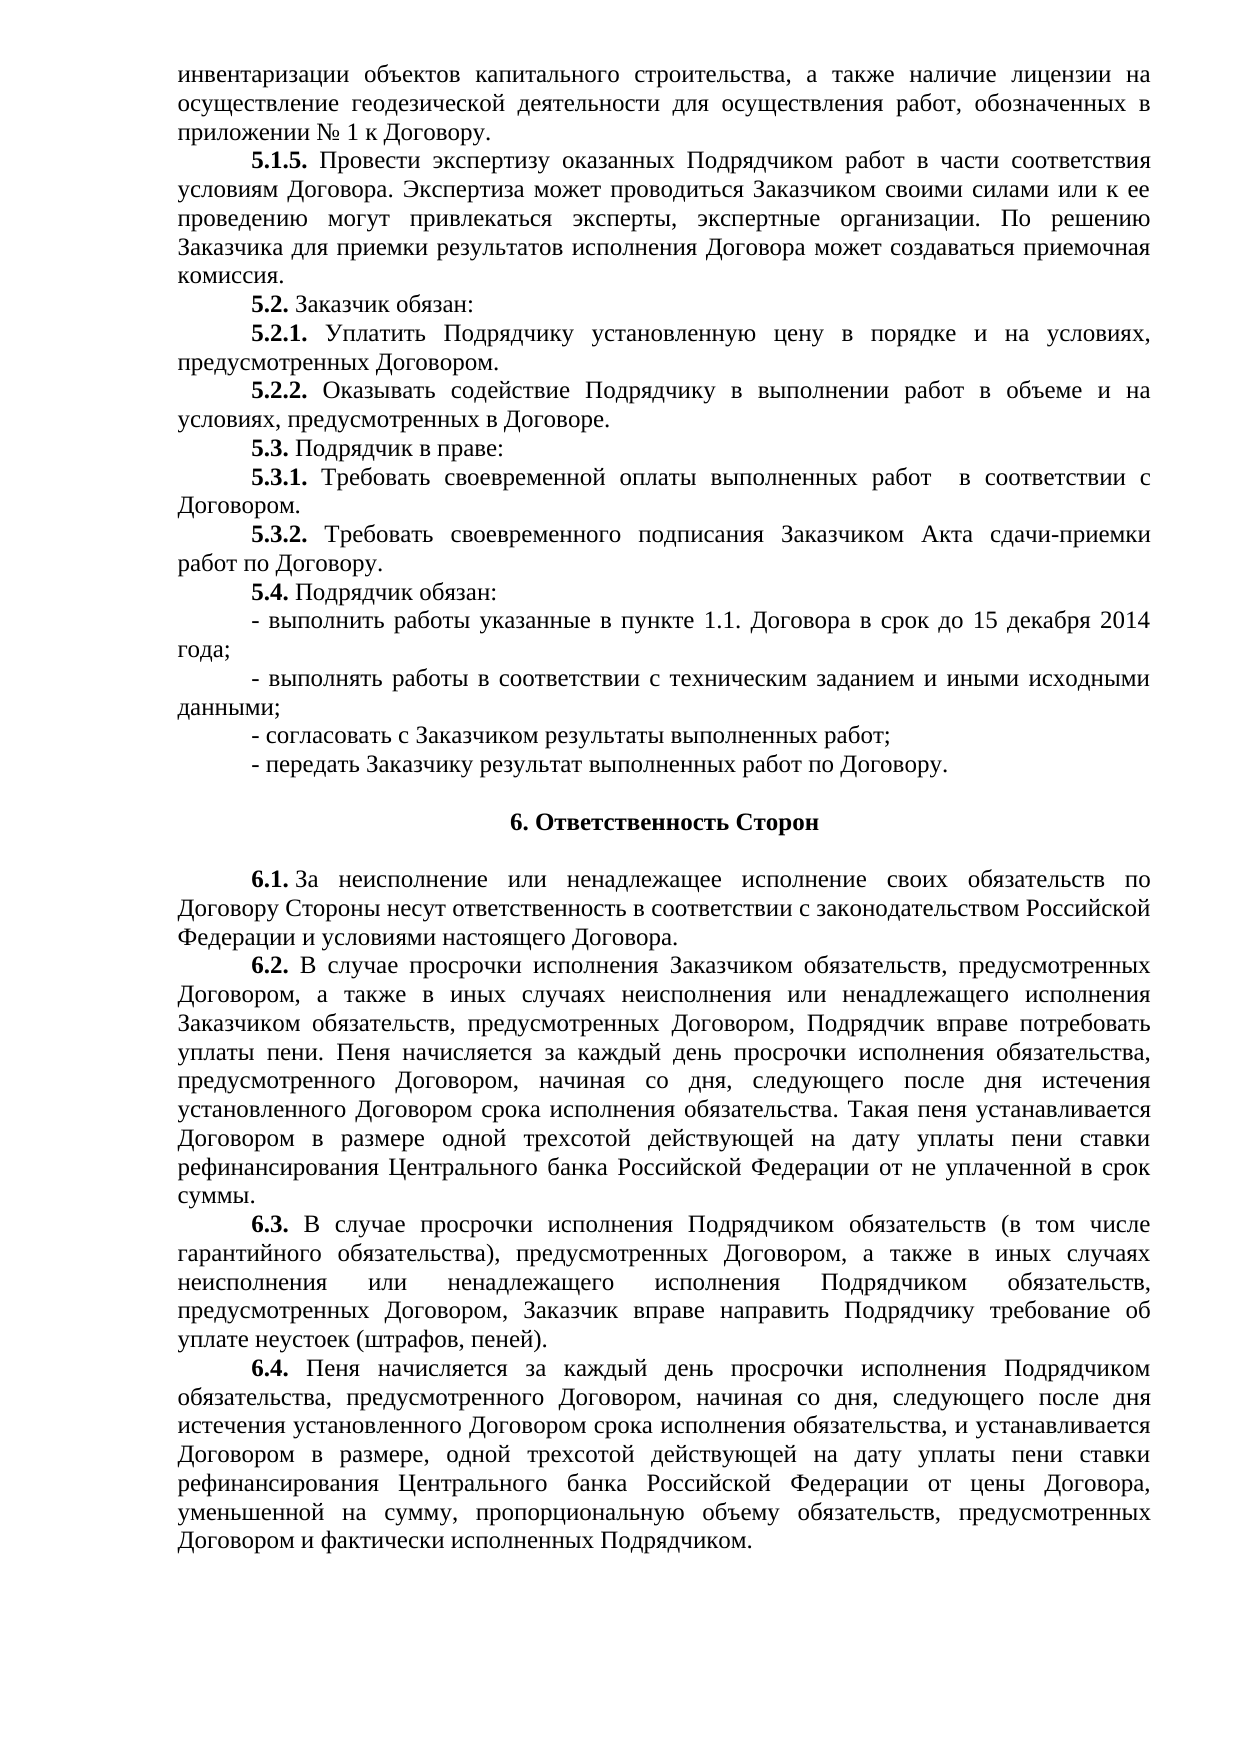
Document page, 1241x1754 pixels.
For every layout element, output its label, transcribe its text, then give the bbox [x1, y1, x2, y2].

text - согласовать с Заказчиком результаты выполненных работ; [177, 720, 1152, 749]
text 5.2.1. Уплатить Подрядчику установленную цену в порядке и на условиях, предусмотренных Договором. [177, 318, 1152, 375]
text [177, 59, 1152, 145]
text 5.2.2. Оказывать содействие Подрядчику в выполнении работ в объеме и на условиях, предусмотренных в Договоре. [177, 375, 1152, 433]
text 5.3.2. Требовать своевременного подписания Заказчиком Акта сдачи-приемки работ по Договору. [177, 519, 1152, 577]
text 6.1. За неисполнение или ненадлежащее исполнение своих обязательств по Договору Стороны несут ответственность в соответствии с законодательством Российской Федерации и условиями настоящего Договора. [177, 864, 1152, 950]
text 6.4. Пеня начисляется за каждый день просрочки исполнения Подрядчиком обязательства, предусмотренного Договором, начиная со дня, следующего после дня истечения установленного Договором срока исполнения обязательства, и устанавливается Договором в размере, одной трехсотой действующей на дату уплаты пени ставки рефинансирования Центрального банка Российской Федерации от цены Договора, уменьшенной на сумму, пропорциональную объему обязательств, предусмотренных Договором и фактически исполненных Подрядчиком. [177, 1353, 1152, 1554]
text 5.4. Подрядчик обязан: [177, 577, 1152, 605]
text 6. Ответственность Сторон [177, 807, 1152, 835]
text - передать Заказчику результат выполненных работ по Договору. [177, 749, 1152, 778]
text 5.1.5. Провести экспертизу оказанных Подрядчиком работ в части соответствия условиям Договора. Экспертиза может проводиться Заказчиком своими силами или к ее проведению могут привлекаться эксперты, экспертные организации. По решению Заказчика для приемки результатов исполнения Договора может создаваться приемочная комиссия. [177, 145, 1152, 289]
text - выполнять работы в соответствии с техническим заданием и иными исходными данными; [177, 663, 1152, 720]
text - выполнить работы указанные в пункте 1.1. Договора в срок до 15 декабря 2014 года; [177, 605, 1152, 663]
text 6.2. В случае просрочки исполнения Заказчиком обязательств, предусмотренных Договором, а также в иных случаях неисполнения или ненадлежащего исполнения Заказчиком обязательств, предусмотренных Договором, Подрядчик вправе потребовать уплаты пени. Пеня начисляется за каждый день просрочки исполнения обязательства, предусмотренного Договором, начиная со дня, следующего после дня истечения установленного Договором срока исполнения обязательства. Такая пеня устанавливается Договором в размере одной трехсотой действующей на дату уплаты пени ставки рефинансирования Центрального банка Российской Федерации от не уплаченной в срок суммы. [177, 950, 1152, 1209]
text 6.3. В случае просрочки исполнения Подрядчиком обязательств (в том числе гарантийного обязательства), предусмотренных Договором, а также в иных случаях неисполнения или ненадлежащего исполнения Подрядчиком обязательств, предусмотренных Договором, Заказчик вправе направить Подрядчику требование об уплате неустоек (штрафов, пеней). [177, 1209, 1152, 1353]
text 5.3. Подрядчик в праве: [177, 433, 1152, 462]
text 5.3.1. Требовать своевременной оплаты выполненных работ в соответствии с Договором. [177, 462, 1152, 519]
text 5.2. Заказчик обязан: [177, 289, 1152, 318]
